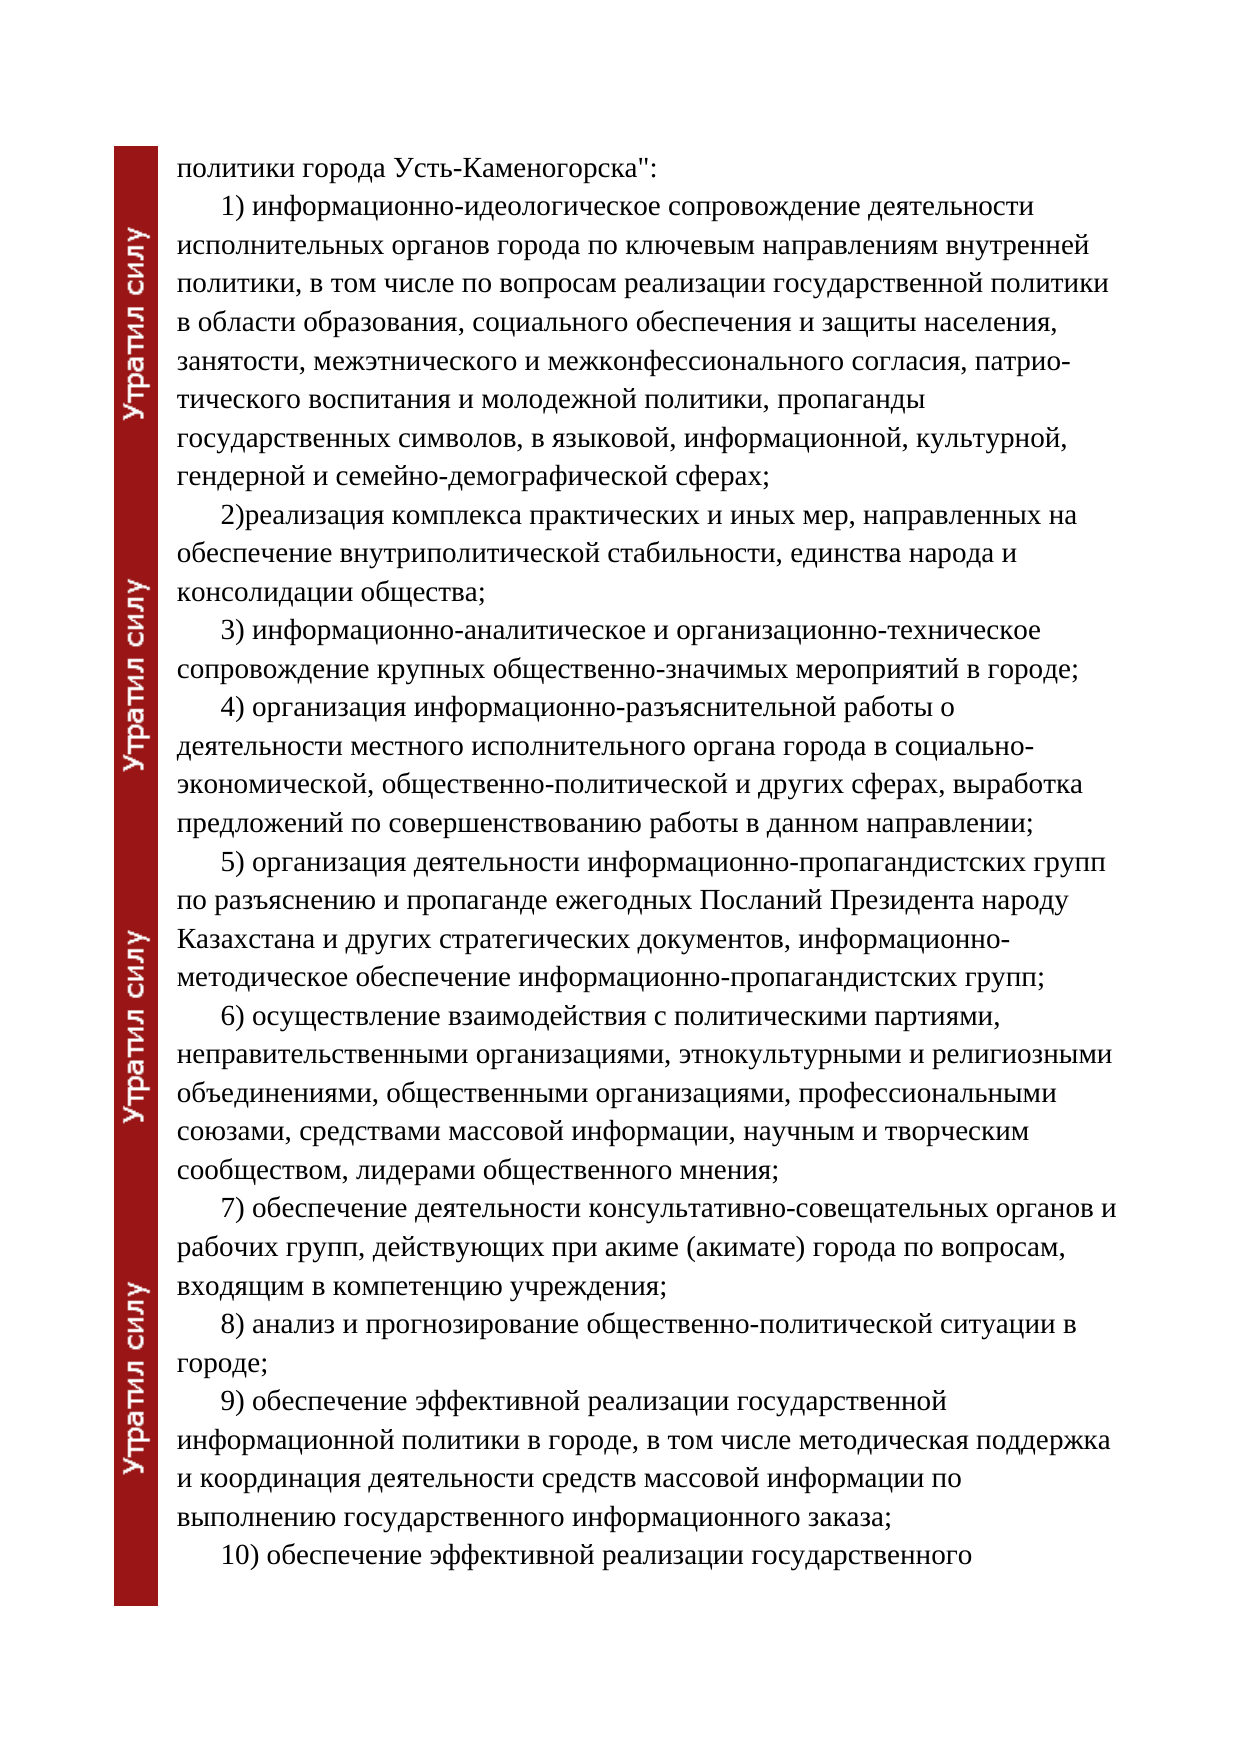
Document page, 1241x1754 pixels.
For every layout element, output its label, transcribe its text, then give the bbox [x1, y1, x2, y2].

picture [114, 146, 158, 150]
picture [114, 1571, 158, 1606]
